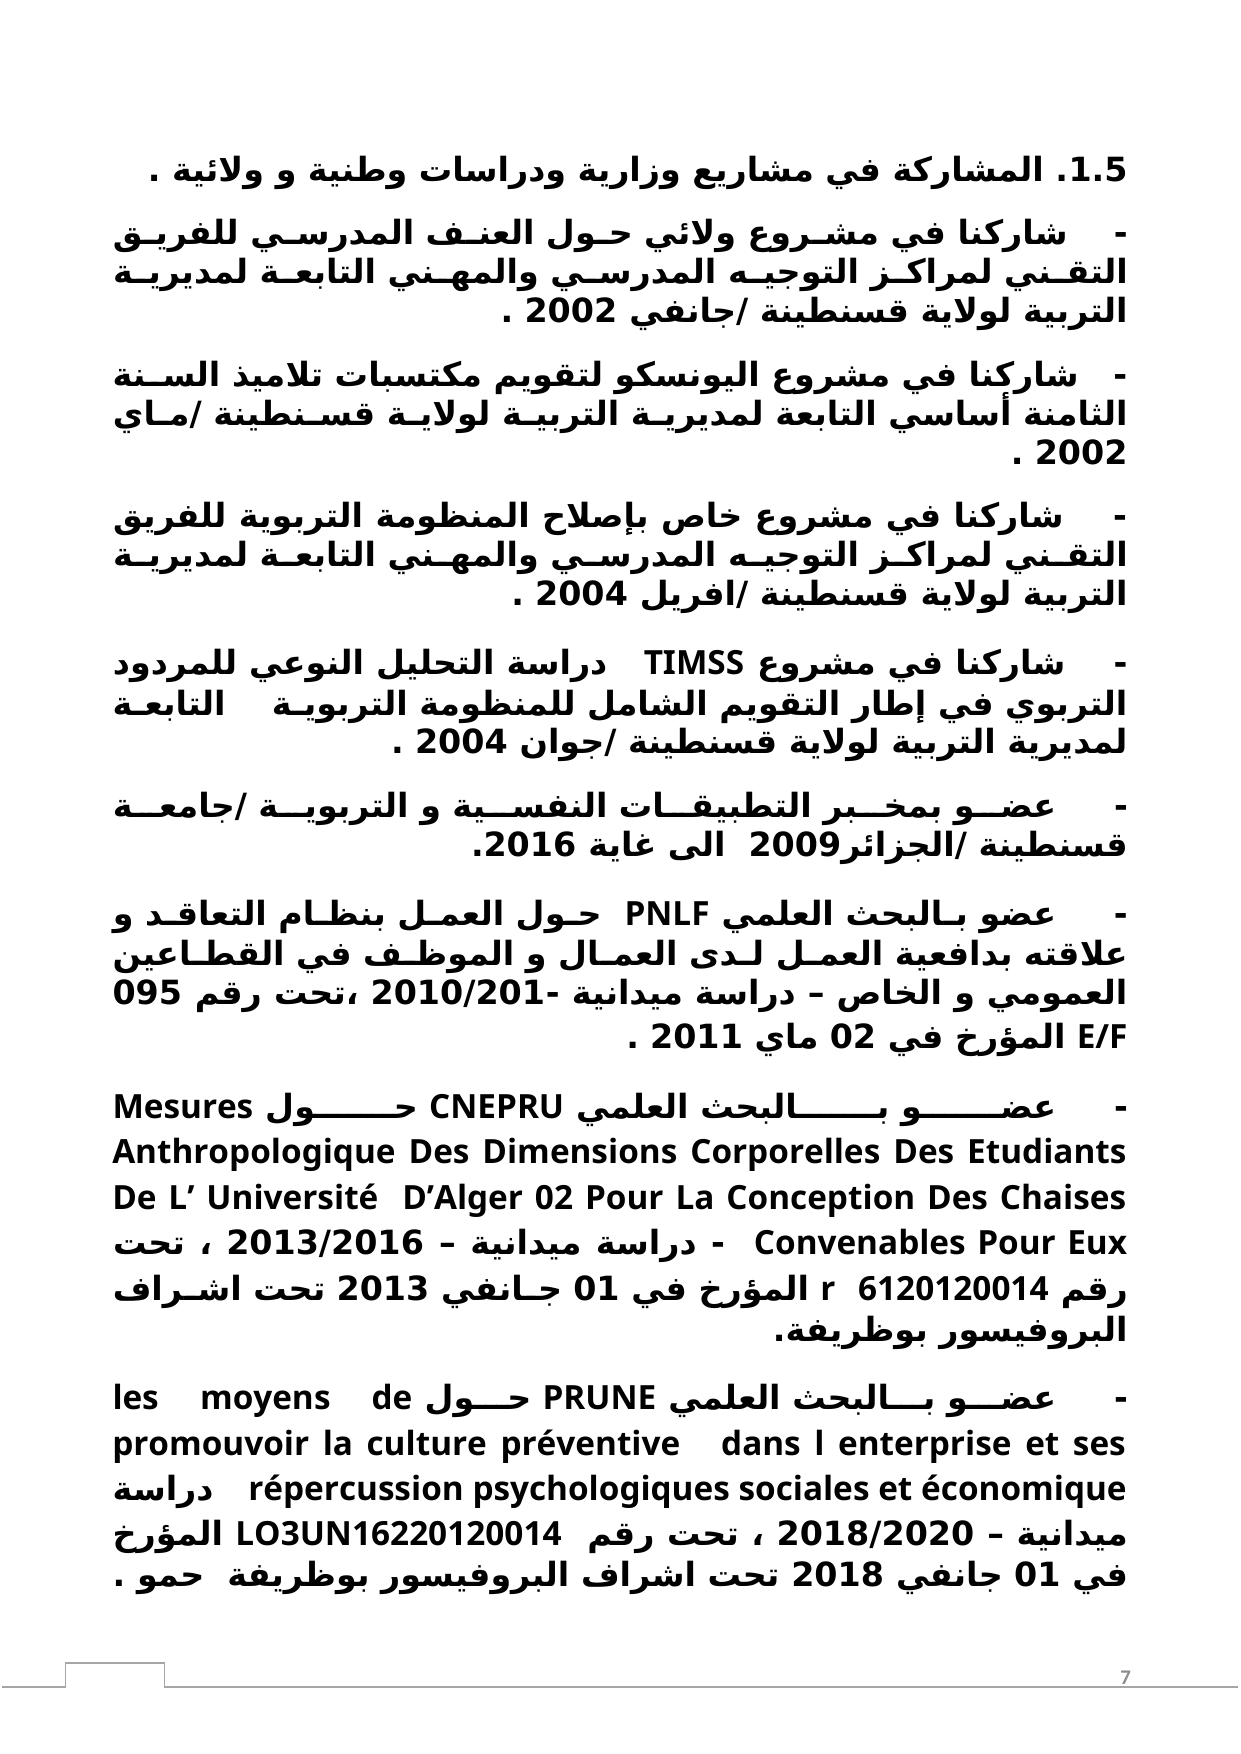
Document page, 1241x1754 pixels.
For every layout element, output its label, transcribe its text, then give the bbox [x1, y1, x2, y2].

text - عضو بالبحث العلمي PNLF حول العمل بنظام التعاقد و علاقته بدافعية العمل لدى العمال و الموظف في القطاعين العمومي و الخاص – دراسة ميدانية -2010/201 ،تحت رقم 095 E/F المؤرخ في 02 ماي 2011 . [112, 889, 1128, 1058]
text - شاركنا في مشروع TIMSS دراسة التحليل النوعي للمردود التربوي في إطار التقويم الشامل للمنظومة التربوية التابعة لمديرية التربية لولاية قسنطينة /جوان 2004 . [112, 638, 1128, 762]
text - شاركنا في مشروع خاص بإصلاح المنظومة التربوية للفريق التقني لمراكز التوجيه المدرسي والمهني التابعة لمديرية التربية لولاية قسنطينة /افريل 2004 . [112, 497, 1128, 613]
text - عضو بالبحث العلمي PRUNE حول les moyens de promouvoir la culture préventive dans l enterprise et ses répercussion psychologiques sociales et économique دراسة ميدانية – 2018/2020 ، تحت رقم LO3UN16220120014 المؤرخ في 01 جانفي 2018 تحت اشراف البروفيسور بوظريفة حمو . [112, 1374, 1128, 1594]
text - عضو بالبحث العلمي CNEPRU حول Mesures Anthropologique Des Dimensions Corporelles Des Etudiants De L’ Université D’Alger 02 Pour La Conception Des Chaises Convenables Pour Eux - دراسة ميدانية – 2013/2016 ، تحت رقم r 6120120014 المؤرخ في 01 جانفي 2013 تحت اشراف البروفيسور بوظريفة. [112, 1083, 1128, 1349]
text - شاركنا في مشروع اليونسكو لتقويم مكتسبات تلاميذ السنة الثامنة أساسي التابعة لمديرية التربية لولاية قسنطينة /ماي 2002 . [112, 355, 1128, 472]
text - عضو بمخبر التطبيقات النفسية و التربوية /جامعة قسنطينة /الجزائر2009 الى غاية 2016. [112, 787, 1128, 864]
text - شاركنا في مشروع ولائي حول العنف المدرسي للفريق التقني لمراكز التوجيه المدرسي والمهني التابعة لمديرية التربية لولاية قسنطينة /جانفي 2002 . [112, 214, 1128, 330]
text 1.5. المشاركة في مشاريع وزارية ودراسات وطنية و ولائية . [112, 150, 1128, 189]
